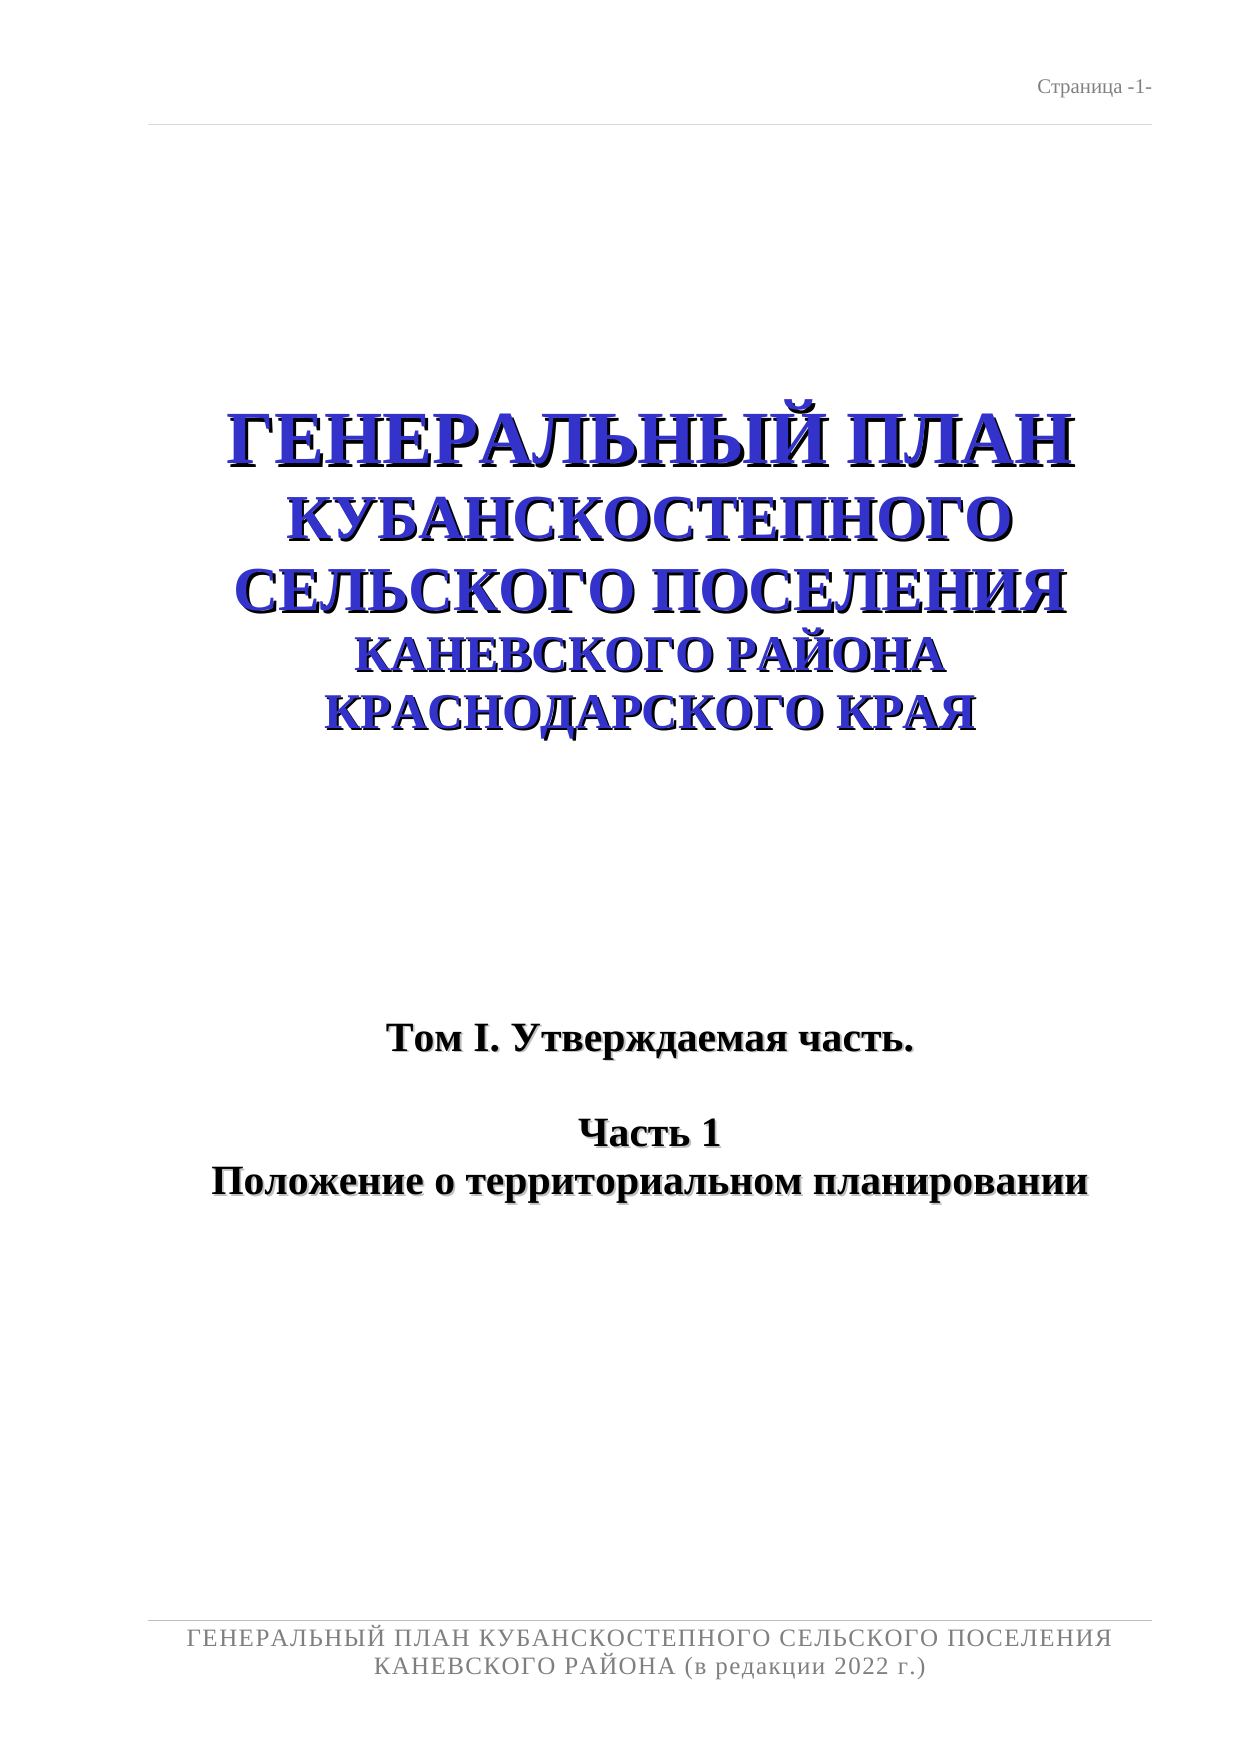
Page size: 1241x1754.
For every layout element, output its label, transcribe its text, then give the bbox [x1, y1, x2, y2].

text ГЕНЕРАЛЬНЫЙ ПЛАН [148, 394, 1152, 480]
text КАНЕВСКОГО района [148, 624, 1152, 681]
text Положение о территориальном планировании [148, 1156, 1152, 1204]
text КУБАНСКОСТЕПНОГО [148, 480, 1152, 552]
text Том I. Утверждаемая часть. [148, 1012, 1152, 1060]
text Часть 1 [148, 1108, 1152, 1156]
text Краснодарского края [148, 681, 1152, 739]
text сельского поселения [148, 552, 1152, 624]
